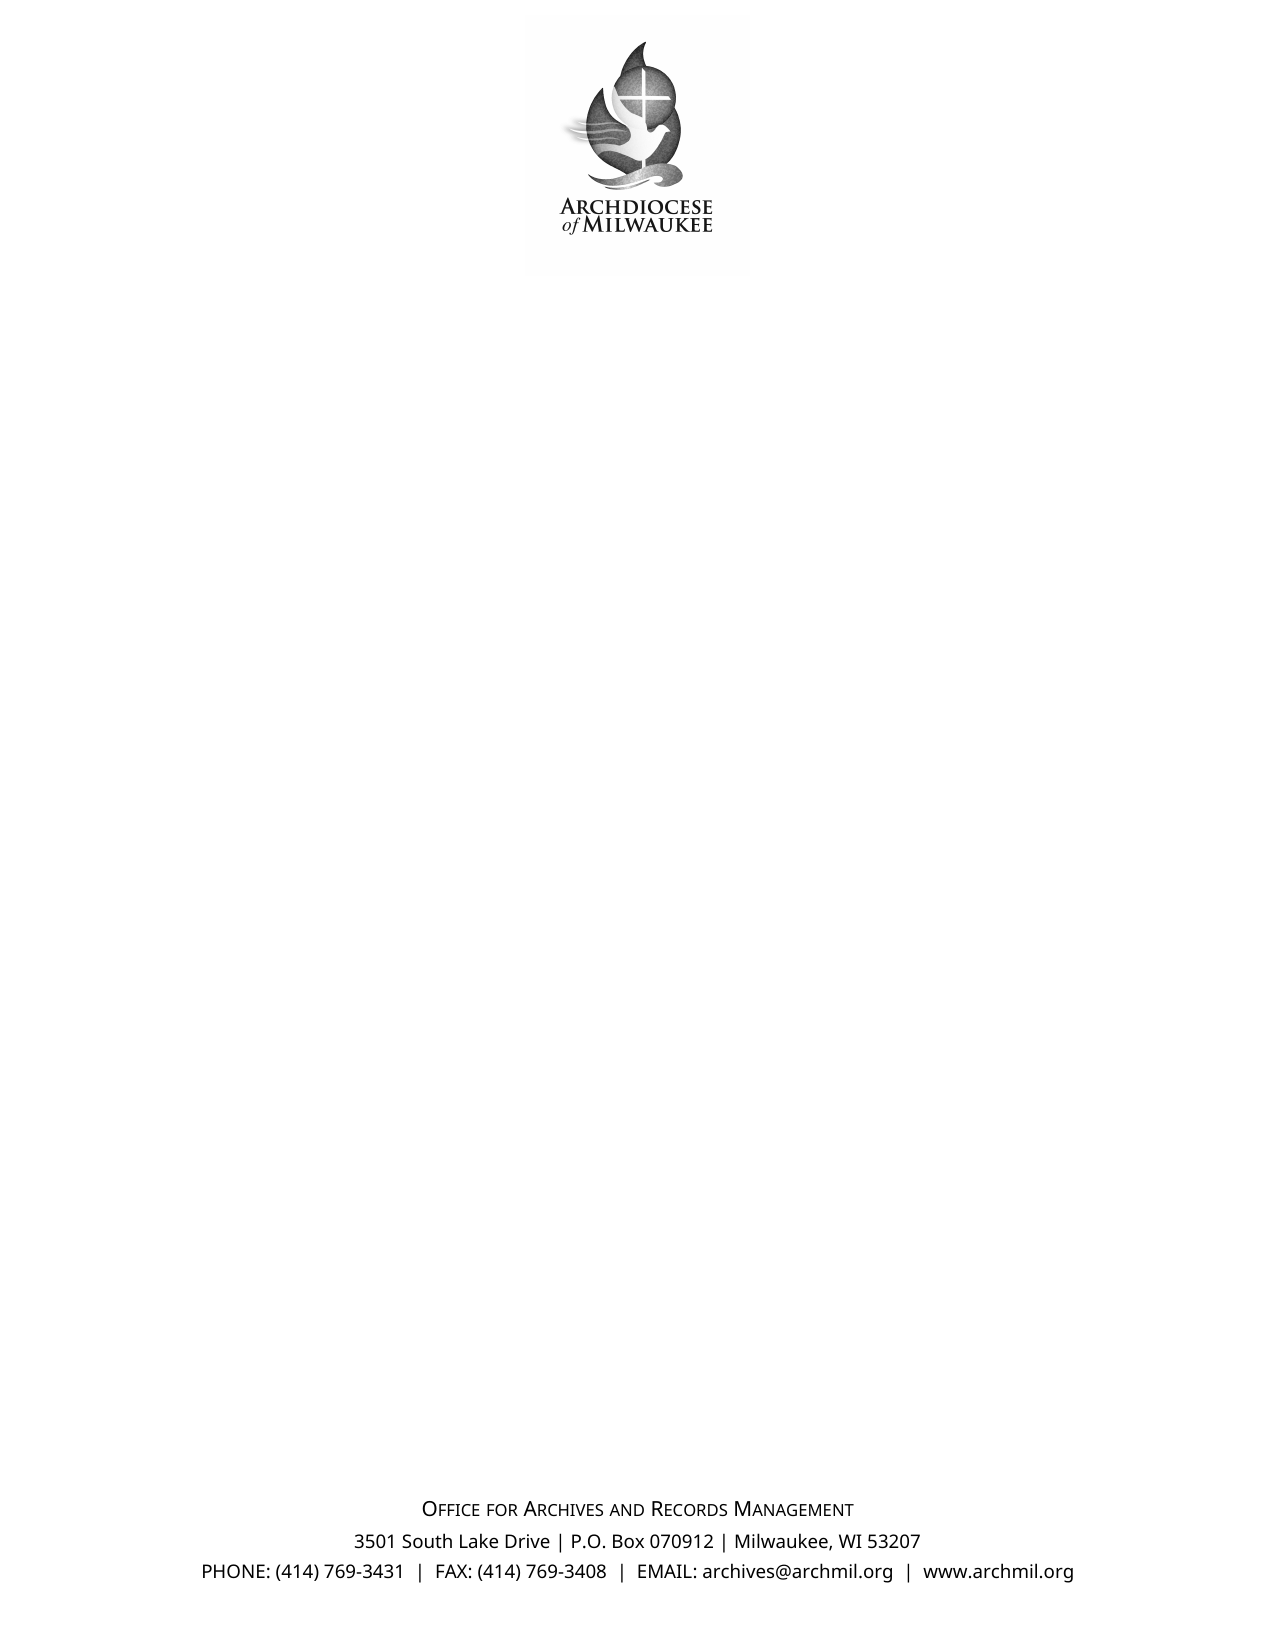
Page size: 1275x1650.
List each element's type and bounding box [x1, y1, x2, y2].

picture [525, 15, 750, 276]
